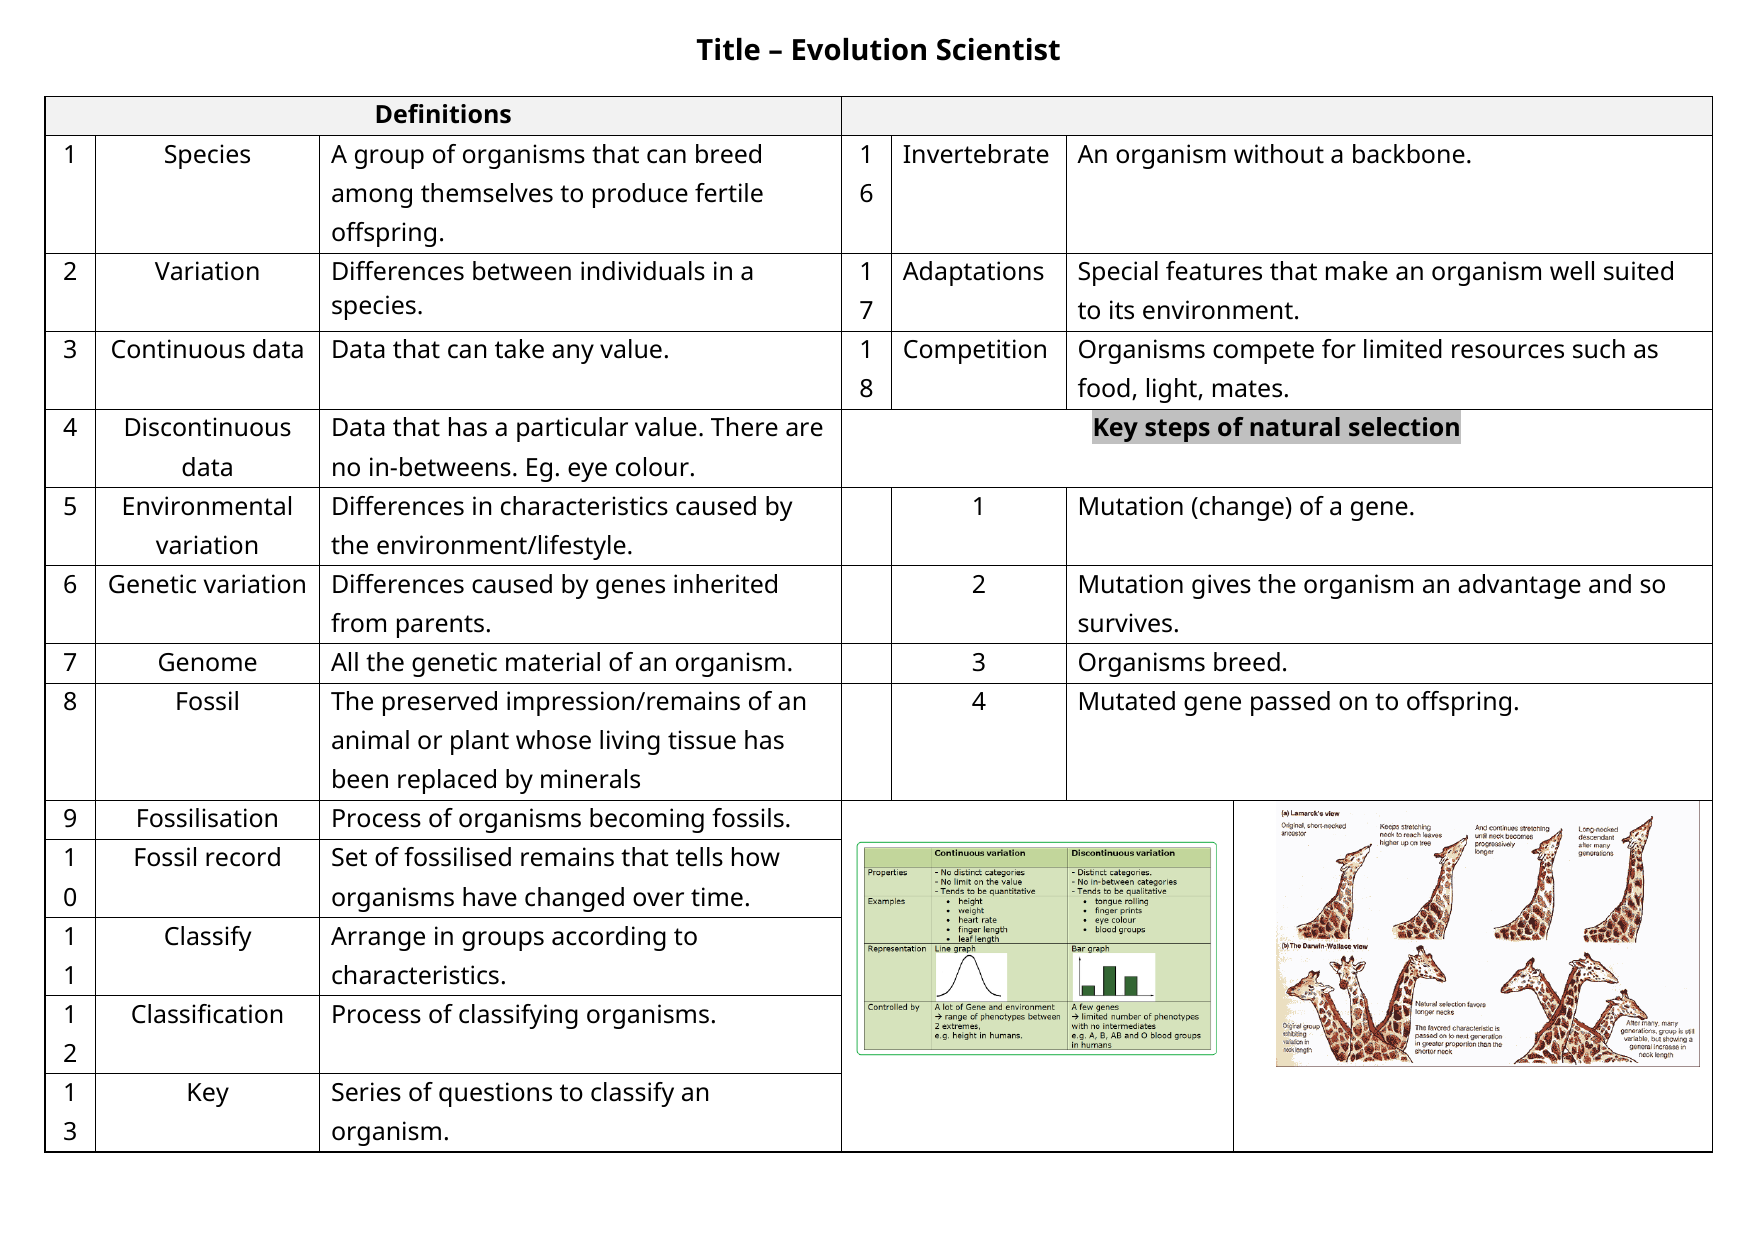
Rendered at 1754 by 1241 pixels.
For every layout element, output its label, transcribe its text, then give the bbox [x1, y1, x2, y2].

table_cell Mutation (change) of a gene. [1067, 488, 1712, 565]
table_cell [1234, 801, 1712, 1151]
table_cell Differences caused by genes inherited from parents. [320, 566, 841, 643]
table_cell 6 [46, 566, 95, 643]
table_cell 10 [46, 840, 95, 917]
table_cell 4 [46, 410, 95, 487]
table_cell Competition [892, 332, 1066, 409]
table_cell 7 [46, 644, 95, 683]
text Title – Evolution Scientist [44, 29, 1713, 69]
table_cell Mutated gene passed on to offspring. [1067, 684, 1712, 800]
table_cell The preserved impression/remains of an animal or plant whose living tissue has been replaced by minerals [320, 684, 841, 800]
table_header [842, 97, 1712, 135]
table_cell 16 [842, 136, 891, 253]
table_cell [842, 488, 891, 565]
table_cell Organisms breed. [1067, 644, 1712, 683]
table_cell Organisms compete for limited resources such as food, light, mates. [1067, 332, 1712, 409]
table_cell 13 [46, 1074, 95, 1151]
table_cell 9 [46, 801, 95, 839]
table_cell Process of organisms becoming fossils. [320, 801, 841, 839]
table_cell A group of organisms that can breed among themselves to produce fertile offspring. [320, 136, 841, 253]
table_cell Adaptations [892, 254, 1066, 331]
table_header Definitions [46, 97, 841, 135]
table_cell Variation [96, 254, 319, 331]
table_cell Discontinuous data [96, 410, 319, 487]
table_cell 2 [892, 566, 1066, 643]
table_cell Classification [96, 996, 319, 1073]
table_cell 11 [46, 918, 95, 995]
picture [853, 837, 1222, 1059]
table_cell [842, 684, 891, 800]
table_cell 18 [842, 332, 891, 409]
table_cell Arrange in groups according to characteristics. [320, 918, 841, 995]
table_cell Invertebrate [892, 136, 1066, 253]
table_cell Data that has a particular value. There are no in-betweens. Eg. eye colour. [320, 410, 841, 487]
table_cell [842, 801, 1233, 1151]
table_cell Key [96, 1074, 319, 1151]
table_cell Data that can take any value. [320, 332, 841, 409]
table_cell Special features that make an organism well suited to its environment. [1067, 254, 1712, 331]
table_cell Continuous data [96, 332, 319, 409]
table_cell Genome [96, 644, 319, 683]
table_cell Genetic variation [96, 566, 319, 643]
table_cell 5 [46, 488, 95, 565]
table_cell Set of fossilised remains that tells how organisms have changed over time. [320, 840, 841, 917]
table_cell 2 [46, 254, 95, 331]
picture [1276, 801, 1700, 1067]
table_cell 8 [46, 684, 95, 800]
table_cell 3 [46, 332, 95, 409]
table_cell 4 [892, 684, 1066, 800]
table_cell Environmental variation [96, 488, 319, 565]
table_cell All the genetic material of an organism. [320, 644, 841, 683]
table_cell Species [96, 136, 319, 253]
table_cell 3 [892, 644, 1066, 683]
table_cell Process of classifying organisms. [320, 996, 841, 1073]
table_cell 1 [892, 488, 1066, 565]
table_cell Mutation gives the organism an advantage and so survives. [1067, 566, 1712, 643]
table_cell 1 [46, 136, 95, 253]
table_cell [842, 566, 891, 643]
table_cell Classify [96, 918, 319, 995]
table_cell Differences between individuals in a species. [320, 254, 841, 331]
table_cell [842, 644, 891, 683]
table_cell 12 [46, 996, 95, 1073]
table_cell 17 [842, 254, 891, 331]
table_cell An organism without a backbone. [1067, 136, 1712, 253]
table_cell Fossilisation [96, 801, 319, 839]
table_cell Key steps of natural selection [842, 410, 1712, 487]
table_cell Differences in characteristics caused by the environment/lifestyle. [320, 488, 841, 565]
table_cell Fossil [96, 684, 319, 800]
table_cell Fossil record [96, 840, 319, 917]
table_cell Series of questions to classify an organism. [320, 1074, 841, 1151]
